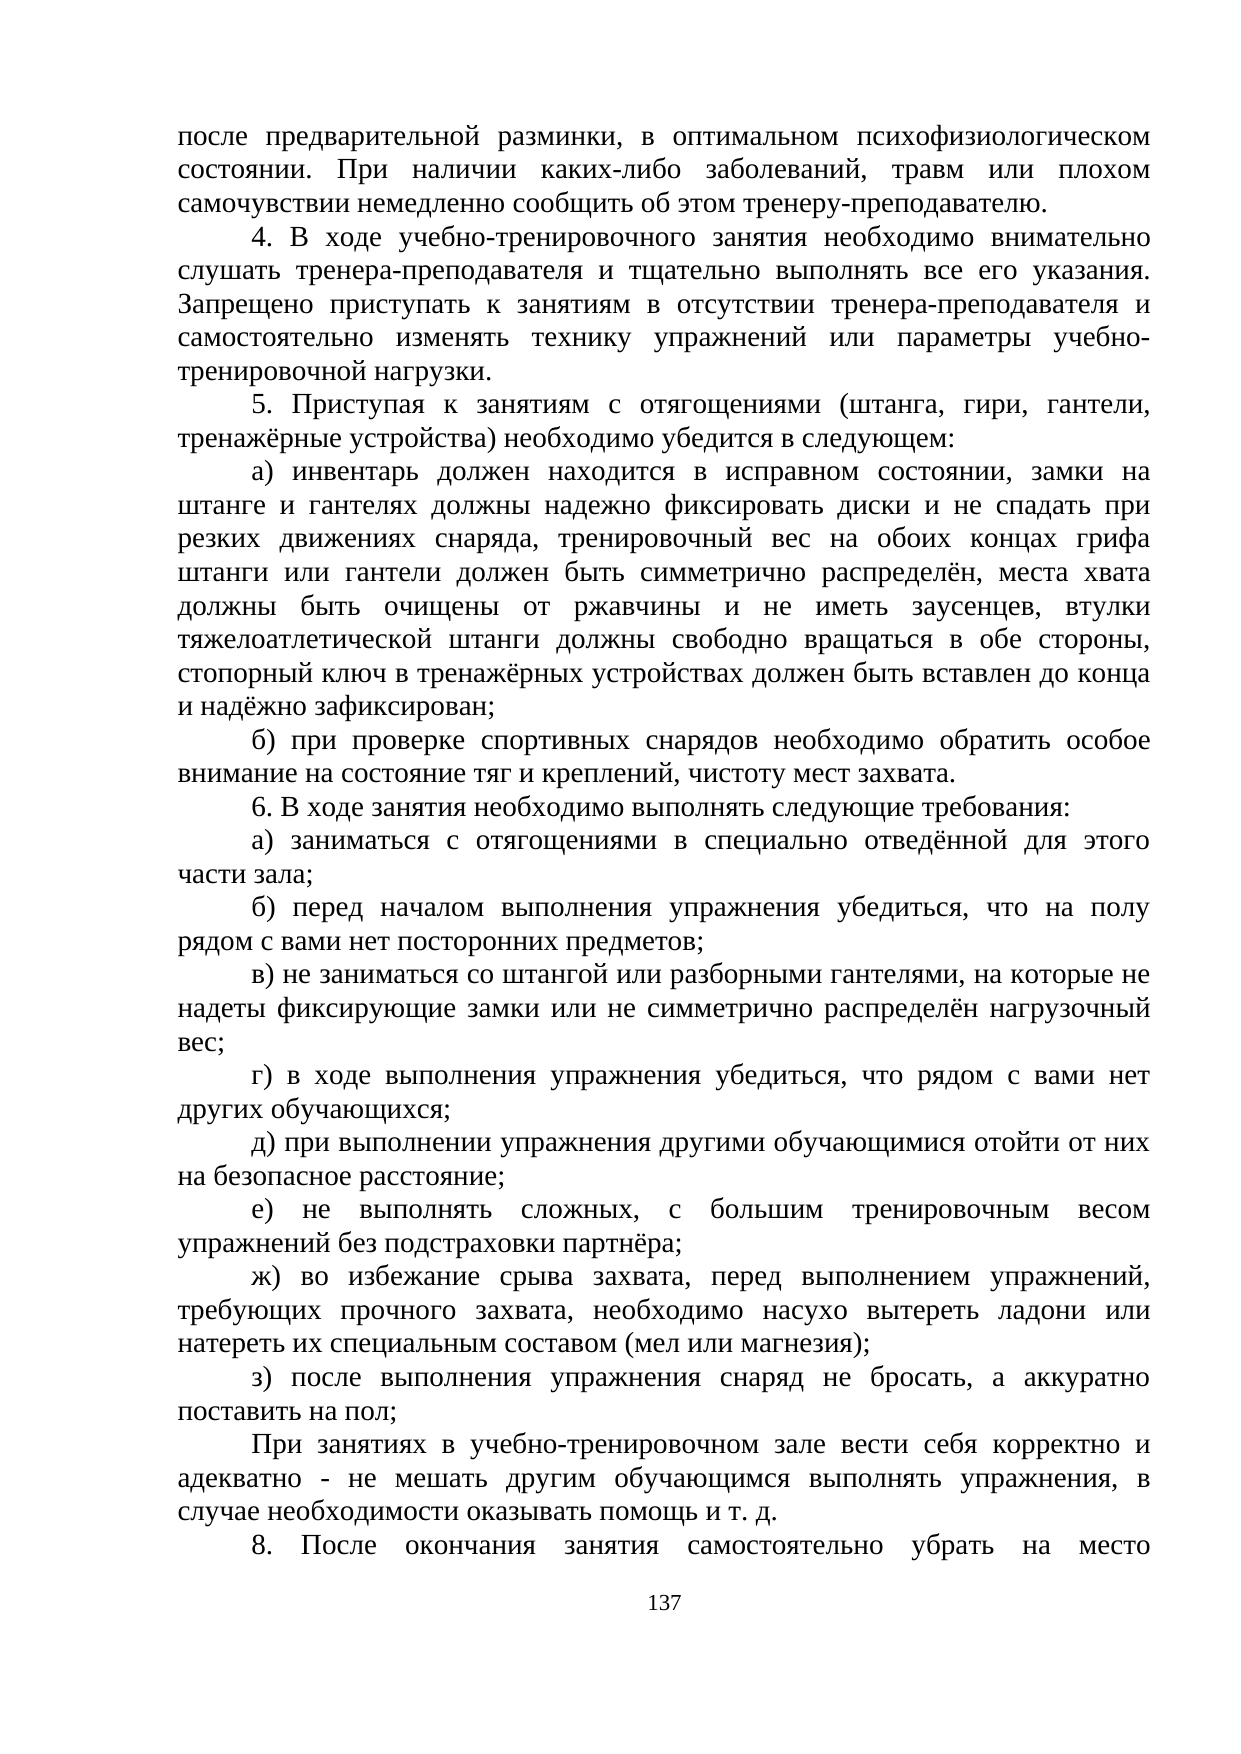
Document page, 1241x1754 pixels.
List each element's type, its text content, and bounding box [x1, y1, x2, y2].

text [177, 1527, 1151, 1560]
text д) при выполнении упражнения другими обучающимися отойти от них на безопасное расстояние; [177, 1124, 1151, 1191]
text 6. В ходе занятия необходимо выполнять следующие требования: [177, 789, 1151, 822]
text б) перед началом выполнения упражнения убедиться, что на полу рядом с вами нет посторонних предметов; [177, 889, 1151, 957]
text в) не заниматься со штангой или разборными гантелями, на которые не надеты фиксирующие замки или не симметрично распределён нагрузочный вес; [177, 957, 1151, 1057]
text 4. В ходе учебно-тренировочного занятия необходимо внимательно слушать тренера-преподавателя и тщательно выполнять все его указания. Запрещено приступать к занятиям в отсутствии тренера-преподавателя и самостоятельно изменять технику упражнений или параметры учебно-тренировочной нагрузки. [177, 219, 1151, 386]
text 5. Приступая к занятиям с отягощениями (штанга, гири, гантели, тренажёрные устройства) необходимо убедится в следующем: [177, 386, 1151, 453]
text г) в ходе выполнения упражнения убедиться, что рядом с вами нет других обучающихся; [177, 1057, 1151, 1124]
text з) после выполнения упражнения снаряд не бросать, а аккуратно поставить на пол; [177, 1359, 1151, 1426]
text б) при проверке спортивных снарядов необходимо обратить особое внимание на состояние тяг и креплений, чистоту мест захвата. [177, 722, 1151, 789]
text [177, 118, 1151, 219]
text ж) во избежание срыва захвата, перед выполнением упражнений, требующих прочного захвата, необходимо насухо вытереть ладони или натереть их специальным составом (мел или магнезия); [177, 1258, 1151, 1359]
text а) заниматься с отягощениями в специально отведённой для этого части зала; [177, 822, 1151, 889]
text е) не выполнять сложных, с большим тренировочным весом упражнений без подстраховки партнёра; [177, 1191, 1151, 1258]
text а) инвентарь должен находится в исправном состоянии, замки на штанге и гантелях должны надежно фиксировать диски и не спадать при резких движениях снаряда, тренировочный вес на обоих концах грифа штанги или гантели должен быть симметрично распределён, места хвата должны быть очищены от ржавчины и не иметь заусенцев, втулки тяжелоатлетической штанги должны свободно вращаться в обе стороны, стопорный ключ в тренажёрных устройствах должен быть вставлен до конца и надёжно зафиксирован; [177, 453, 1151, 722]
text При занятиях в учебно-тренировочном зале вести себя корректно и адекватно - не мешать другим обучающимся выполнять упражнения, в случае необходимости оказывать помощь и т. д. [177, 1426, 1151, 1527]
